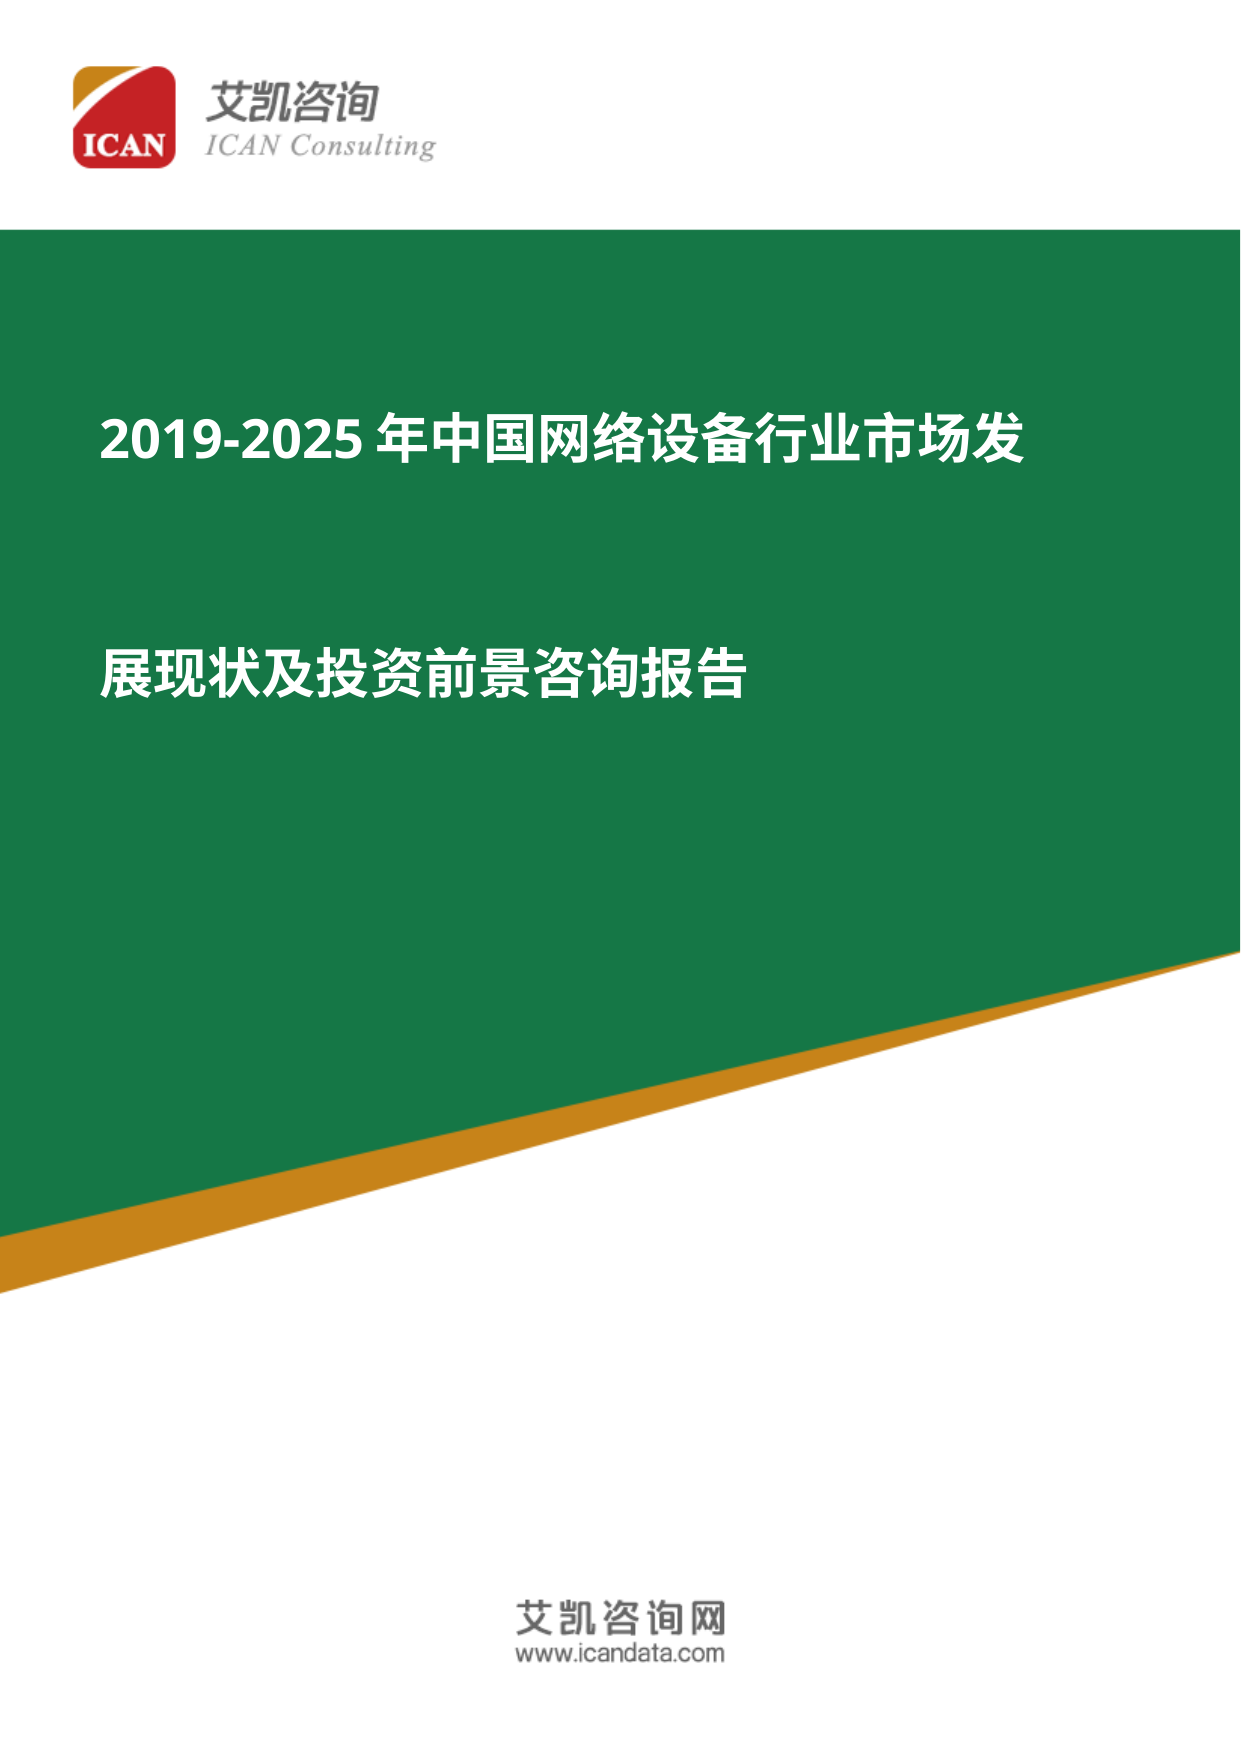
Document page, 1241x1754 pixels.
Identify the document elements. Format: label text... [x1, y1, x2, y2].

picture [0, 5, 1241, 1754]
subtitle 2019-2025年中国网络设备行业市场发展现状及投资前景咨询报告 [99, 386, 1053, 718]
